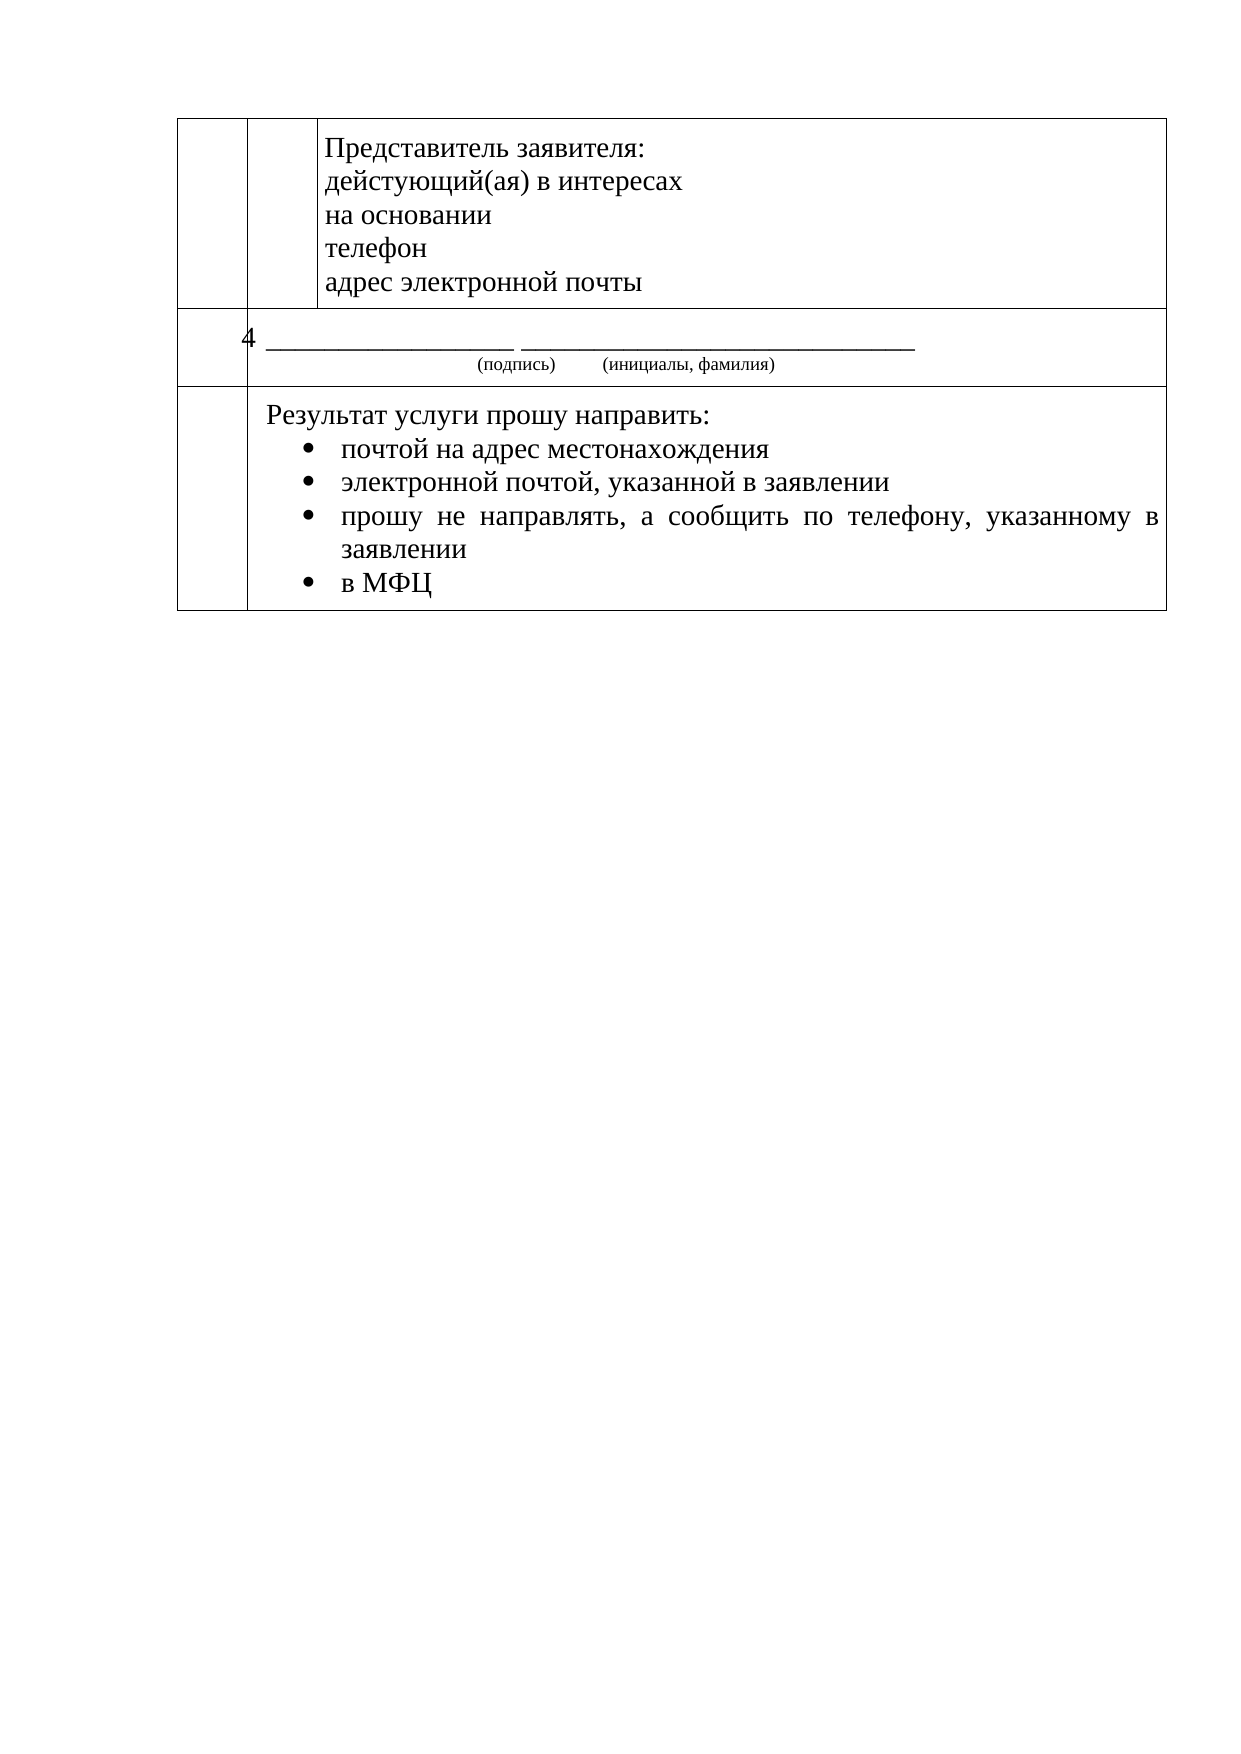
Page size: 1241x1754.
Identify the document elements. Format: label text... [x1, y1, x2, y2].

table_cell 4 [178, 309, 247, 386]
table_cell Представитель заявителя: дейстующий(ая) в интересах на основании телефон адрес электронной почты [318, 119, 1166, 308]
table_cell [248, 119, 317, 308]
table_cell [178, 387, 247, 609]
table_cell Результат услуги прошу направить: почтой на адрес местонахождения электронной почтой, указанной в заявлении прошу не направлять, а сообщить по телефону, указанному в заявлении в МФЦ [248, 387, 1166, 609]
table_cell _________________ ___________________________ (подпись) (инициалы, фамилия) [248, 309, 1166, 386]
